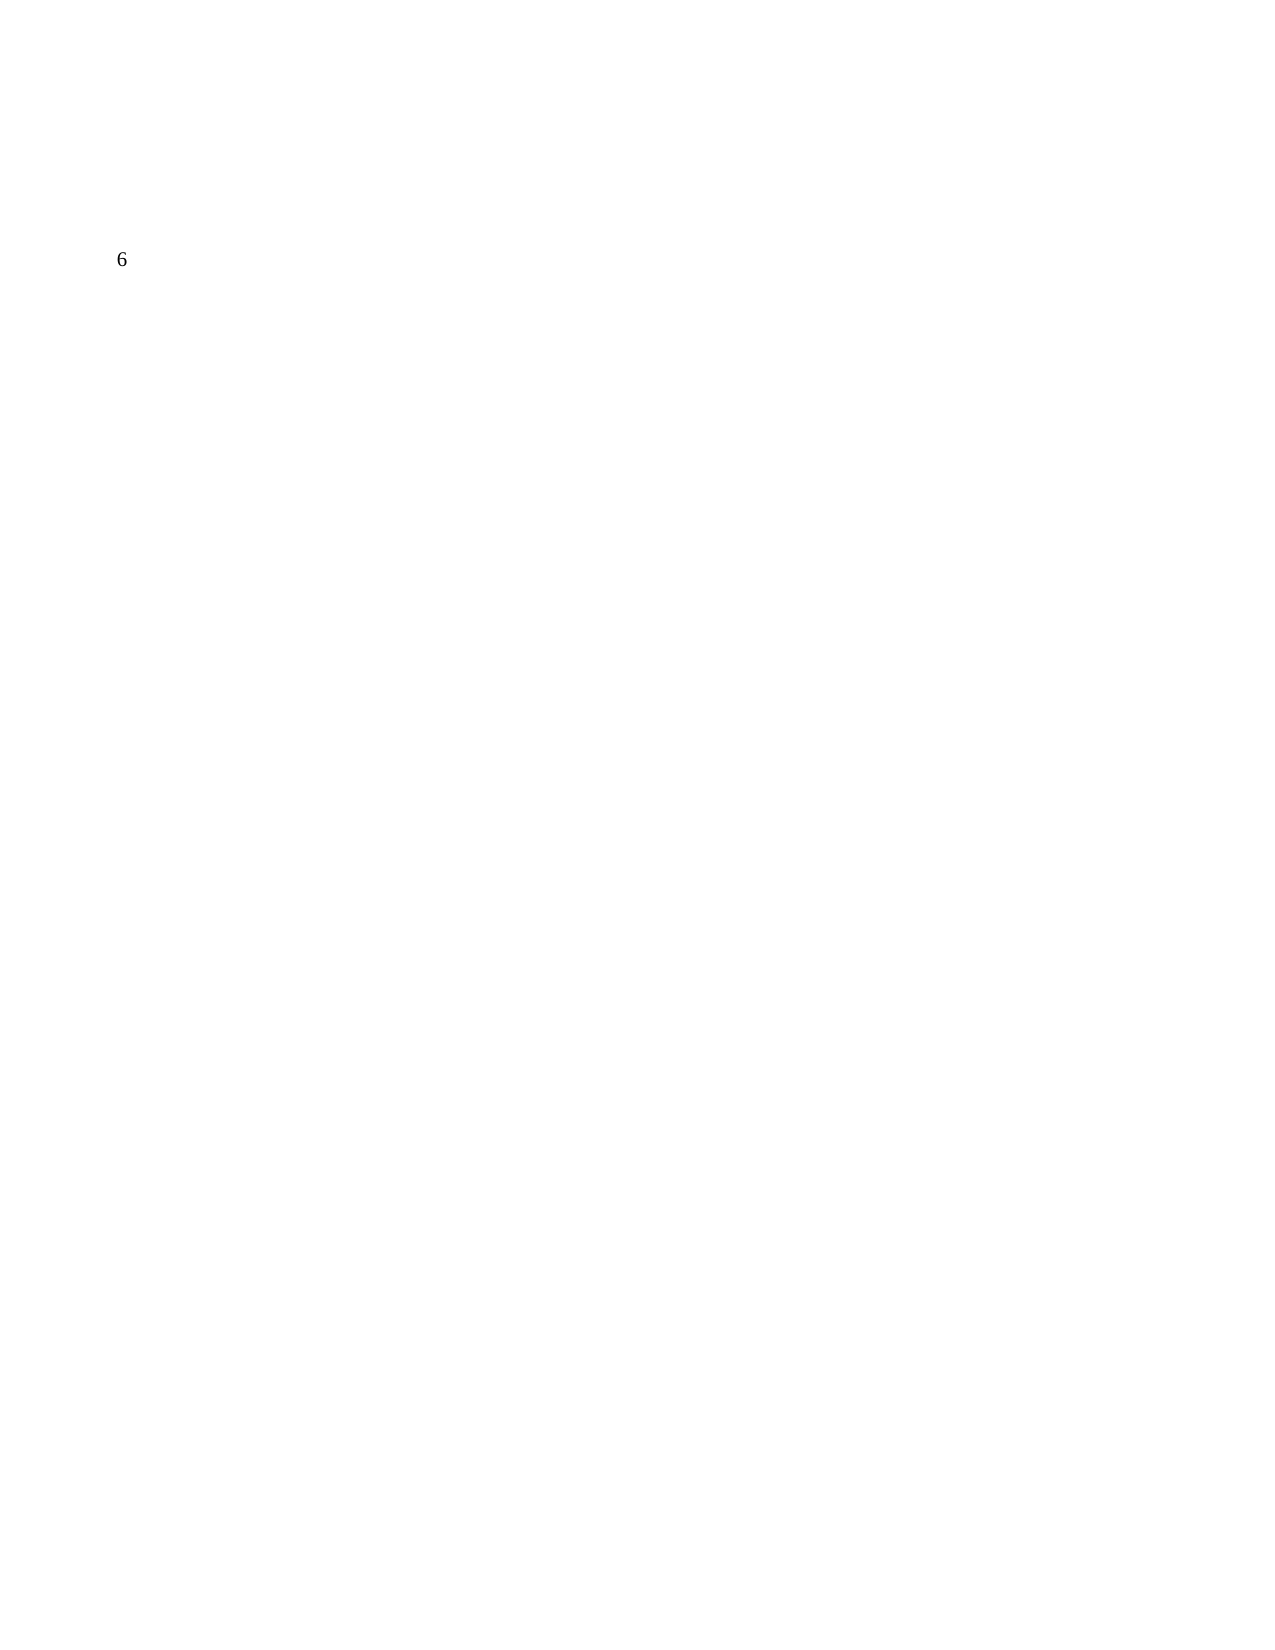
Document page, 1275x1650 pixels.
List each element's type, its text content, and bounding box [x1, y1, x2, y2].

text 6 [117, 247, 1160, 271]
